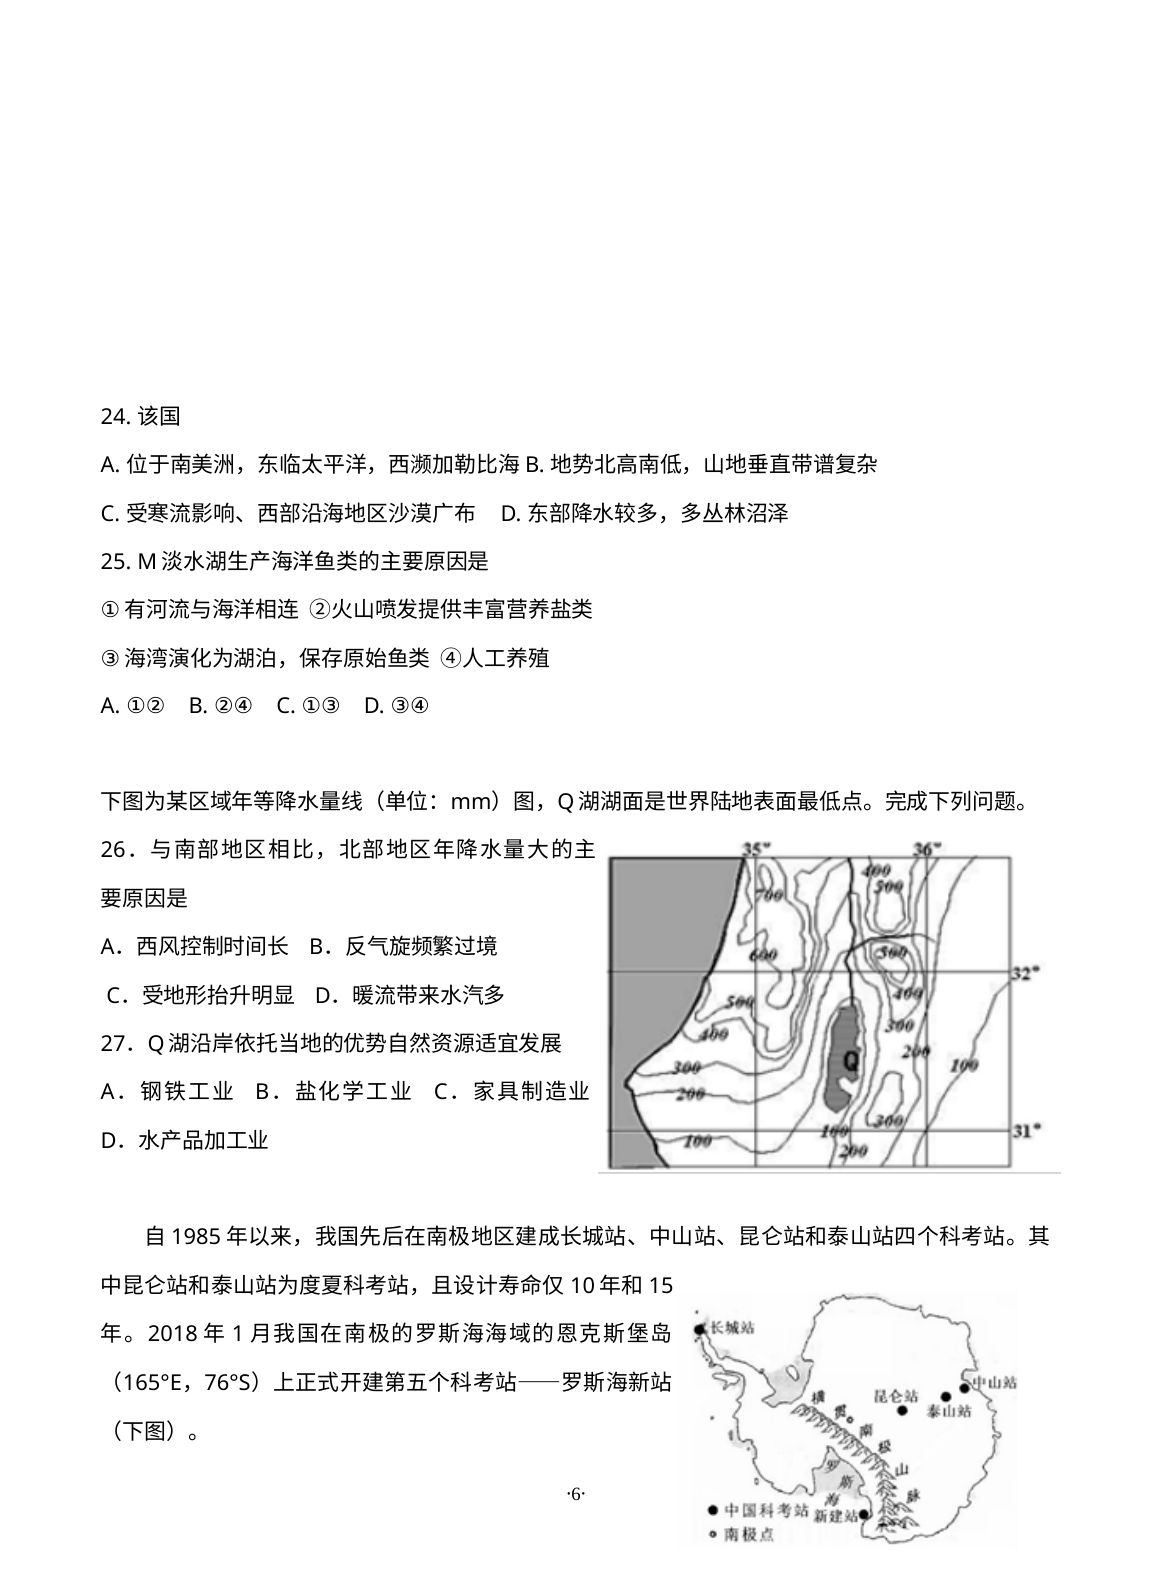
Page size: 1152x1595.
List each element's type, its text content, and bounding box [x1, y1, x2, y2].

text A．钢铁工业 B．盐化学工业 C．家具制造业 D．水产品加工业 [100, 1074, 598, 1155]
picture [598, 837, 1061, 1175]
picture [673, 1281, 1030, 1549]
text C. 受寒流影响、西部沿海地区沙漠广布 D. 东部降水较多，多丛林沼泽 [100, 496, 1051, 528]
text ①有河流与海洋相连 ②火山喷发提供丰富营养盐类 [100, 592, 1051, 625]
text 26．与南部地区相比，北部地区年降水量大的主要原因是 [100, 832, 1051, 913]
text ③海湾演化为湖泊，保存原始鱼类 ④人工养殖 [100, 641, 1051, 673]
text A. ①② B. ②④ C. ①③ D. ③④ [100, 689, 1051, 721]
text C．受地形抬升明显 D．暖流带来水汽多 [100, 977, 598, 1010]
text 自1985年以来，我国先后在南极地区建成长城站、中山站、昆仑站和泰山站四个科考站。其中昆仑站和泰山站为度夏科考站，且设计寿命仅10年和15年。2018年1月我国在南极的罗斯海海域的恩克斯堡岛（165°E，76°S）上正式开建第五个科考站——罗斯海新站（下图）。 [100, 1218, 1051, 1446]
text 24. 该国 [100, 399, 1051, 431]
text A．西风控制时间长 B．反气旋频繁过境 [100, 929, 598, 962]
text 27．Q湖沿岸依托当地的优势自然资源适宜发展 [100, 1026, 598, 1058]
text 25. M淡水湖生产海洋鱼类的主要原因是 [100, 544, 1051, 576]
text A. 位于南美洲，东临太平洋，西濒加勒比海 B. 地势北高南低，山地垂直带谱复杂 [100, 447, 1051, 480]
text 下图为某区域年等降水量线（单位：mm）图，Q湖湖面是世界陆地表面最低点。完成下列问题。 [100, 784, 1051, 816]
